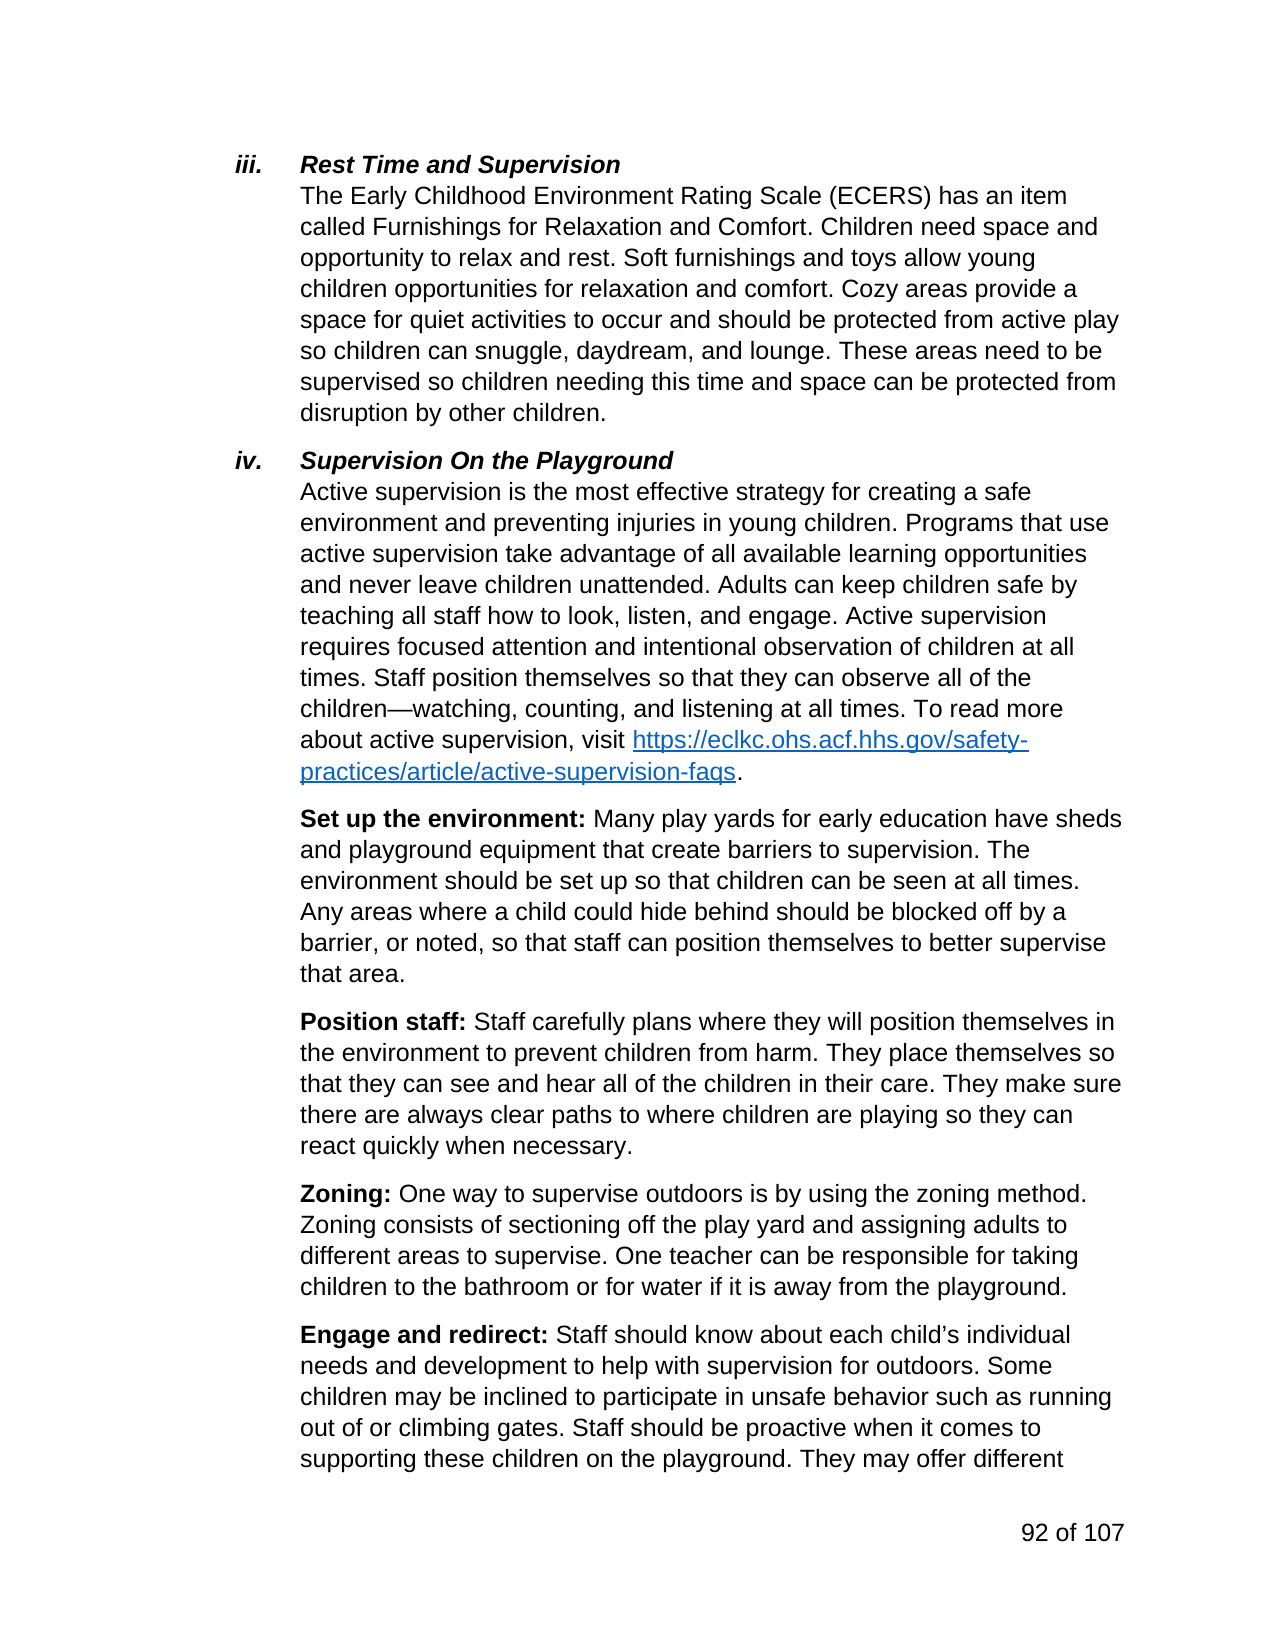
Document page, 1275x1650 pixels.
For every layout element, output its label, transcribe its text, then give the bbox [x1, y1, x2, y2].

text The Early Childhood Environment Rating Scale (ECERS) has an item called Furnishings for Relaxation and Comfort. Children need space and opportunity to relax and rest. Soft furnishings and toys allow young children opportunities for relaxation and comfort. Cozy areas provide a space for quiet activities to occur and should be protected from active play so children can snuggle, daydream, and lounge. These areas need to be supervised so children needing this time and space can be protected from disruption by other children. [300, 181, 1125, 427]
subtitle Supervision On the Playground [262, 446, 1125, 475]
text Zoning: One way to supervise outdoors is by using the zoning method. Zoning consists of sectioning off the play yard and assigning adults to different areas to supervise. One teacher can be responsible for taking children to the bathroom or for water if it is away from the playground. [300, 1179, 1125, 1301]
subtitle Rest Time and Supervision [262, 150, 1125, 179]
text Active supervision is the most effective strategy for creating a safe environment and preventing injuries in young children. Programs that use active supervision take advantage of all available learning opportunities and never leave children unattended. Adults can keep children safe by teaching all staff how to look, listen, and engage. Active supervision requires focused attention and intentional observation of children at all times. Staff position themselves so that they can observe all of the children—watching, counting, and listening at all times. To read more about active supervision, visit https://eclkc.ohs.acf.hhs.gov/safety-practices/article/active-supervision-faqs. [300, 477, 1125, 785]
text Position staff: Staff carefully plans where they will position themselves in the environment to prevent children from harm. They place themselves so that they can see and hear all of the children in their care. They make sure there are always clear paths to where children are playing so they can react quickly when necessary. [300, 1007, 1125, 1160]
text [300, 1320, 1125, 1473]
text Set up the environment: Many play yards for early education have sheds and playground equipment that create barriers to supervision. The environment should be set up so that children can be seen at all times. Any areas where a child could hide behind should be blocked off by a barrier, or noted, so that staff can position themselves to better supervise that area. [300, 804, 1125, 988]
